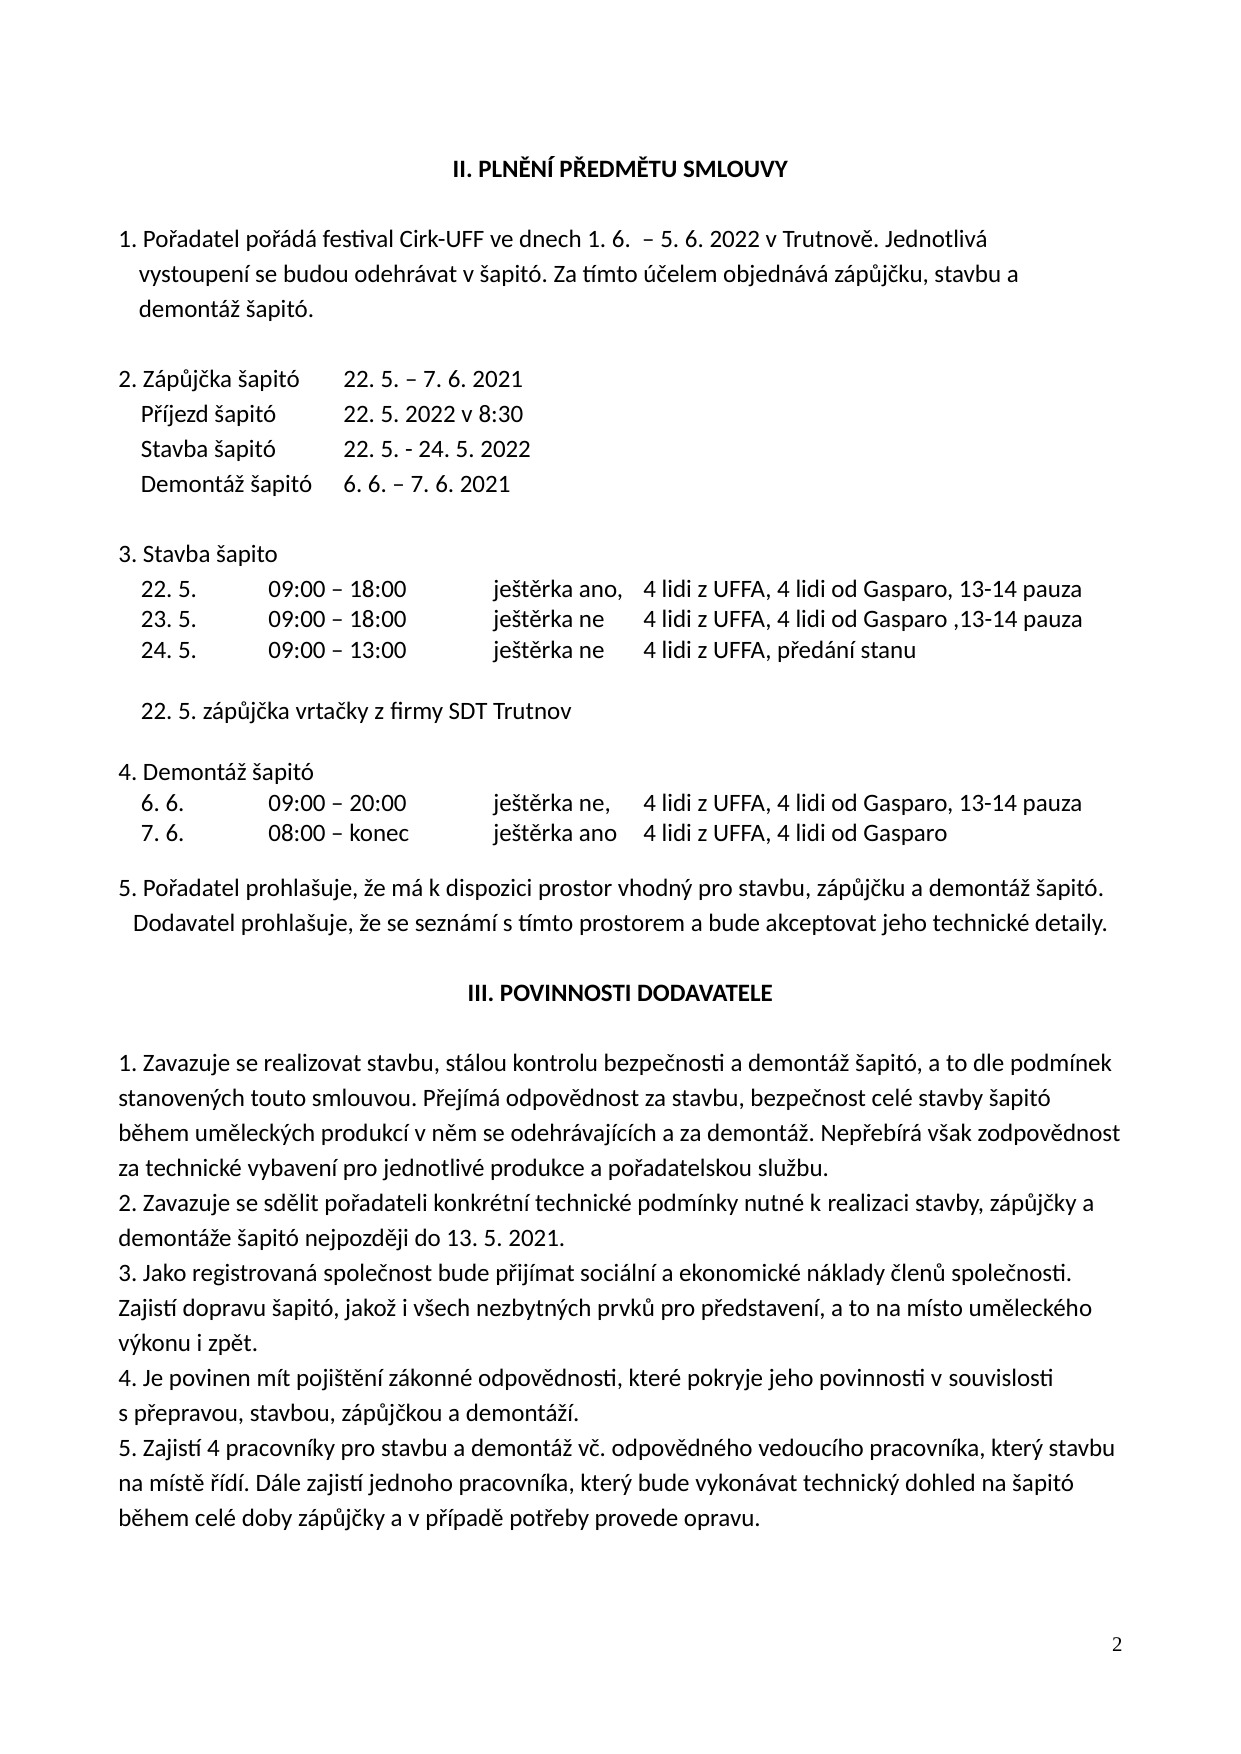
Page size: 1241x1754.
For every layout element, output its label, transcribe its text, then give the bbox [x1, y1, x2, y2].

text 22. 5. zápůjčka vrtačky z firmy SDT Trutnov [118, 695, 1122, 726]
text 3. Jako registrovaná společnost bude přijímat sociální a ekonomické náklady členů společnosti. Zajistí dopravu šapitó, jakož i všech nezbytných prvků pro představení, a to na místo uměleckého výkonu i zpět. [118, 1257, 1122, 1357]
text 24. 5. 09:00 – 13:00 ještěrka ne 4 lidi z UFFA, předání stanu [118, 634, 1122, 665]
text 3. Stavba šapito [118, 538, 1122, 569]
text 2. Zápůjčka šapitó 22. 5. – 7. 6. 2021 [118, 363, 1122, 394]
text 5. Zajistí 4 pracovníky pro stavbu a demontáž vč. odpovědného vedoucího pracovníka, který stavbu na místě řídí. Dále zajistí jednoho pracovníka, který bude vykonávat technický dohled na šapitó během celé doby zápůjčky a v případě potřeby provede opravu. [118, 1432, 1122, 1532]
text II. PLNĚNÍ PŘEDMĚTU SMLOUVY [118, 153, 1122, 184]
text Stavba šapitó 22. 5. - 24. 5. 2022 [118, 433, 1122, 464]
text 1. Pořadatel pořádá festival Cirk-UFF ve dnech 1. 6. – 5. 6. 2022 v Trutnově. Jednotlivá [118, 223, 1122, 254]
text Příjezd šapitó 22. 5. 2022 v 8:30 [118, 398, 1122, 429]
text 6. 6. 09:00 – 20:00 ještěrka ne, 4 lidi z UFFA, 4 lidi od Gasparo, 13-14 pauza [118, 787, 1122, 817]
text 1. Zavazuje se realizovat stavbu, stálou kontrolu bezpečnosti a demontáž šapitó, a to dle podmínek stanovených touto smlouvou. Přejímá odpovědnost za stavbu, bezpečnost celé stavby šapitó během uměleckých produkcí v něm se odehrávajících a za demontáž. Nepřebírá však zodpovědnost za technické vybavení pro jednotlivé produkce a pořadatelskou službu. [118, 1047, 1122, 1182]
text 7. 6. 08:00 – konec ještěrka ano 4 lidi z UFFA, 4 lidi od Gasparo [118, 817, 1122, 848]
text III. POVINNOSTI DODAVATELE [118, 977, 1122, 1007]
text 2. Zavazuje se sdělit pořadateli konkrétní technické podmínky nutné k realizaci stavby, zápůjčky a demontáže šapitó nejpozději do 13. 5. 2021. [118, 1187, 1122, 1252]
text 5. Pořadatel prohlašuje, že má k dispozici prostor vhodný pro stavbu, zápůjčku a demontáž šapitó. Dodavatel prohlašuje, že se seznámí s tímto prostorem a bude akceptovat jeho technické detaily. [118, 872, 1122, 937]
text 22. 5. 09:00 – 18:00 ještěrka ano, 4 lidi z UFFA, 4 lidi od Gasparo, 13-14 pauza [118, 573, 1122, 604]
text 4. Demontáž šapitó [118, 756, 1122, 787]
text Demontáž šapitó 6. 6. – 7. 6. 2021 [118, 468, 1122, 499]
text demontáž šapitó. [133, 293, 1122, 324]
text 4. Je povinen mít pojištění zákonné odpovědnosti, které pokryje jeho povinnosti v souvislosti s přepravou, stavbou, zápůjčkou a demontáží. [118, 1362, 1122, 1427]
text 23. 5. 09:00 – 18:00 ještěrka ne 4 lidi z UFFA, 4 lidi od Gasparo ,13-14 pauza [118, 604, 1122, 634]
text vystoupení se budou odehrávat v šapitó. Za tímto účelem objednává zápůjčku, stavbu a [133, 258, 1122, 289]
